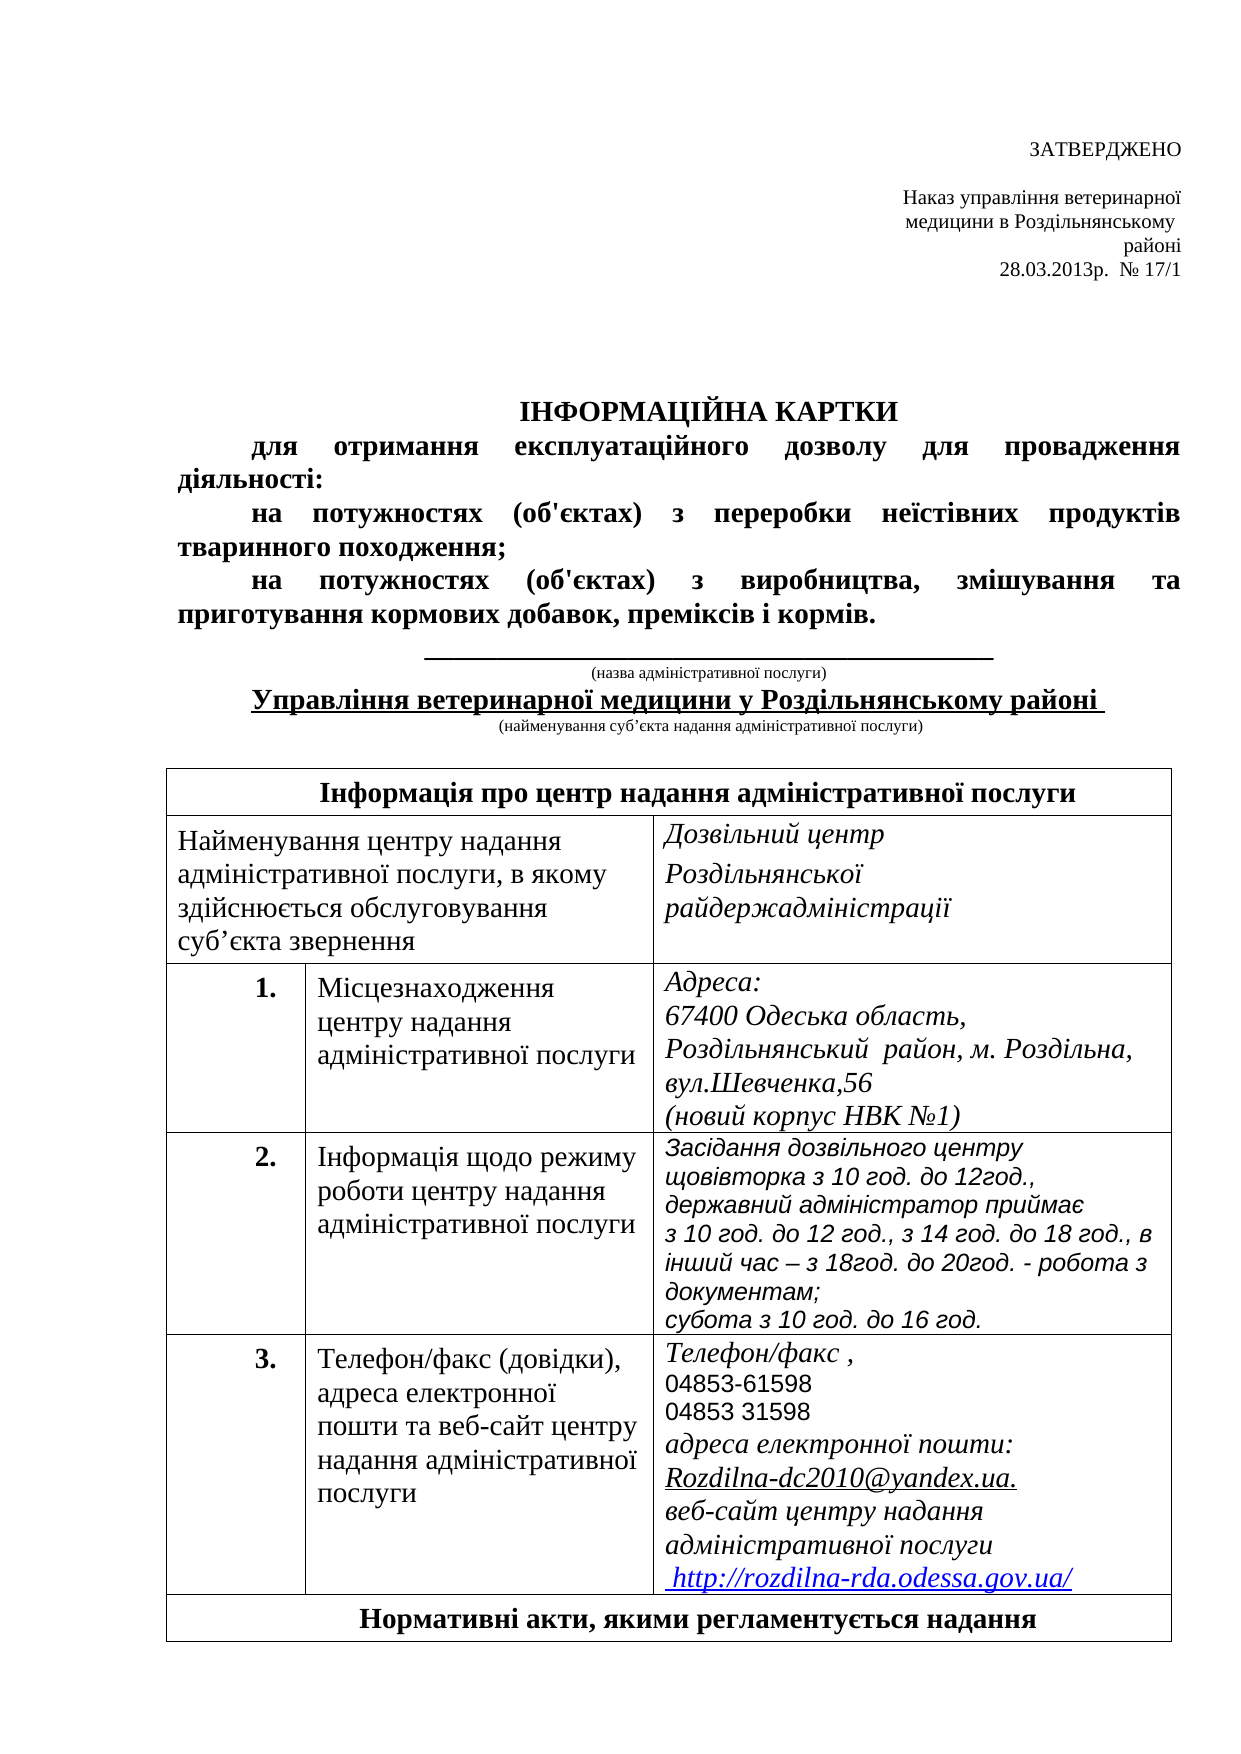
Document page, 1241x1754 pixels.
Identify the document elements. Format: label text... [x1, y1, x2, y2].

table_header Інформація про центр надання адміністративної послуги [167, 769, 1171, 815]
table_cell 2. [167, 1133, 305, 1334]
text _______________________________________ [177, 629, 1181, 663]
table_cell Дозвільний центр Роздільнянської райдержадміністрації [654, 816, 1171, 963]
text інформаційнА картки [177, 394, 1181, 428]
text Управління ветеринарної медицини у Роздільнянському районі [177, 682, 1181, 716]
text медицини в Роздільнянському [253, 209, 1181, 233]
text 28.03.2013р. № 17/1 [177, 257, 1181, 281]
text ЗАТВЕРДЖЕНО [177, 137, 1181, 161]
table_cell 3. [167, 1335, 305, 1594]
table_cell Інформація щодо режиму роботи центру надання адміністративної послуги [306, 1133, 653, 1334]
table_cell Засідання дозвільного центру щовівторка з 10 год. до 12год., державний адміністратор приймає з 10 год. до 12 год., з 14 год. до 18 год., в інший час – з 18год. до 20год. - робота з документам; субота з 10 год. до 16 год. [654, 1133, 1171, 1334]
table_cell Адреса: 67400 Одеська область, Роздільнянський район, м. Роздільна, вул.Шевченка,56 (новий корпус НВК №1) [654, 964, 1171, 1132]
table_cell Найменування центру надання адміністративної послуги, в якому здійснюється обслуговування суб’єкта звернення [167, 816, 653, 963]
text на потужностях (об'єктах) з переробки неїстівних продуктів тваринного походження; [177, 495, 1181, 562]
table_cell Телефон/факс , 04853-61598 04853 31598 адреса електронної пошти: Rozdilna-dc2010@yandex.ua. веб-сайт центру надання адміністративної послуги http://rozdilna-rda.odessa.gov.ua/ [654, 1335, 1171, 1594]
table_cell Місцезнаходження центру надання адміністративної послуги [306, 964, 653, 1132]
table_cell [167, 1595, 1171, 1641]
text Наказ управління ветеринарної [253, 185, 1181, 209]
text для отримання експлуатаційного дозволу для провадження діяльності: [177, 428, 1181, 495]
table_cell 1. [167, 964, 305, 1132]
text (найменування суб’єкта надання адміністративної послуги) [177, 716, 1181, 735]
table_cell Телефон/факс (довідки), адреса електронної пошти та веб-сайт центру надання адміністративної послуги [306, 1335, 653, 1594]
text (назва адміністративної послуги) [177, 663, 1181, 682]
text на потужностях (об'єктах) з виробництва, змішування та приготування кормових добавок, преміксів і кормів. [177, 562, 1181, 629]
text районі [253, 233, 1181, 257]
